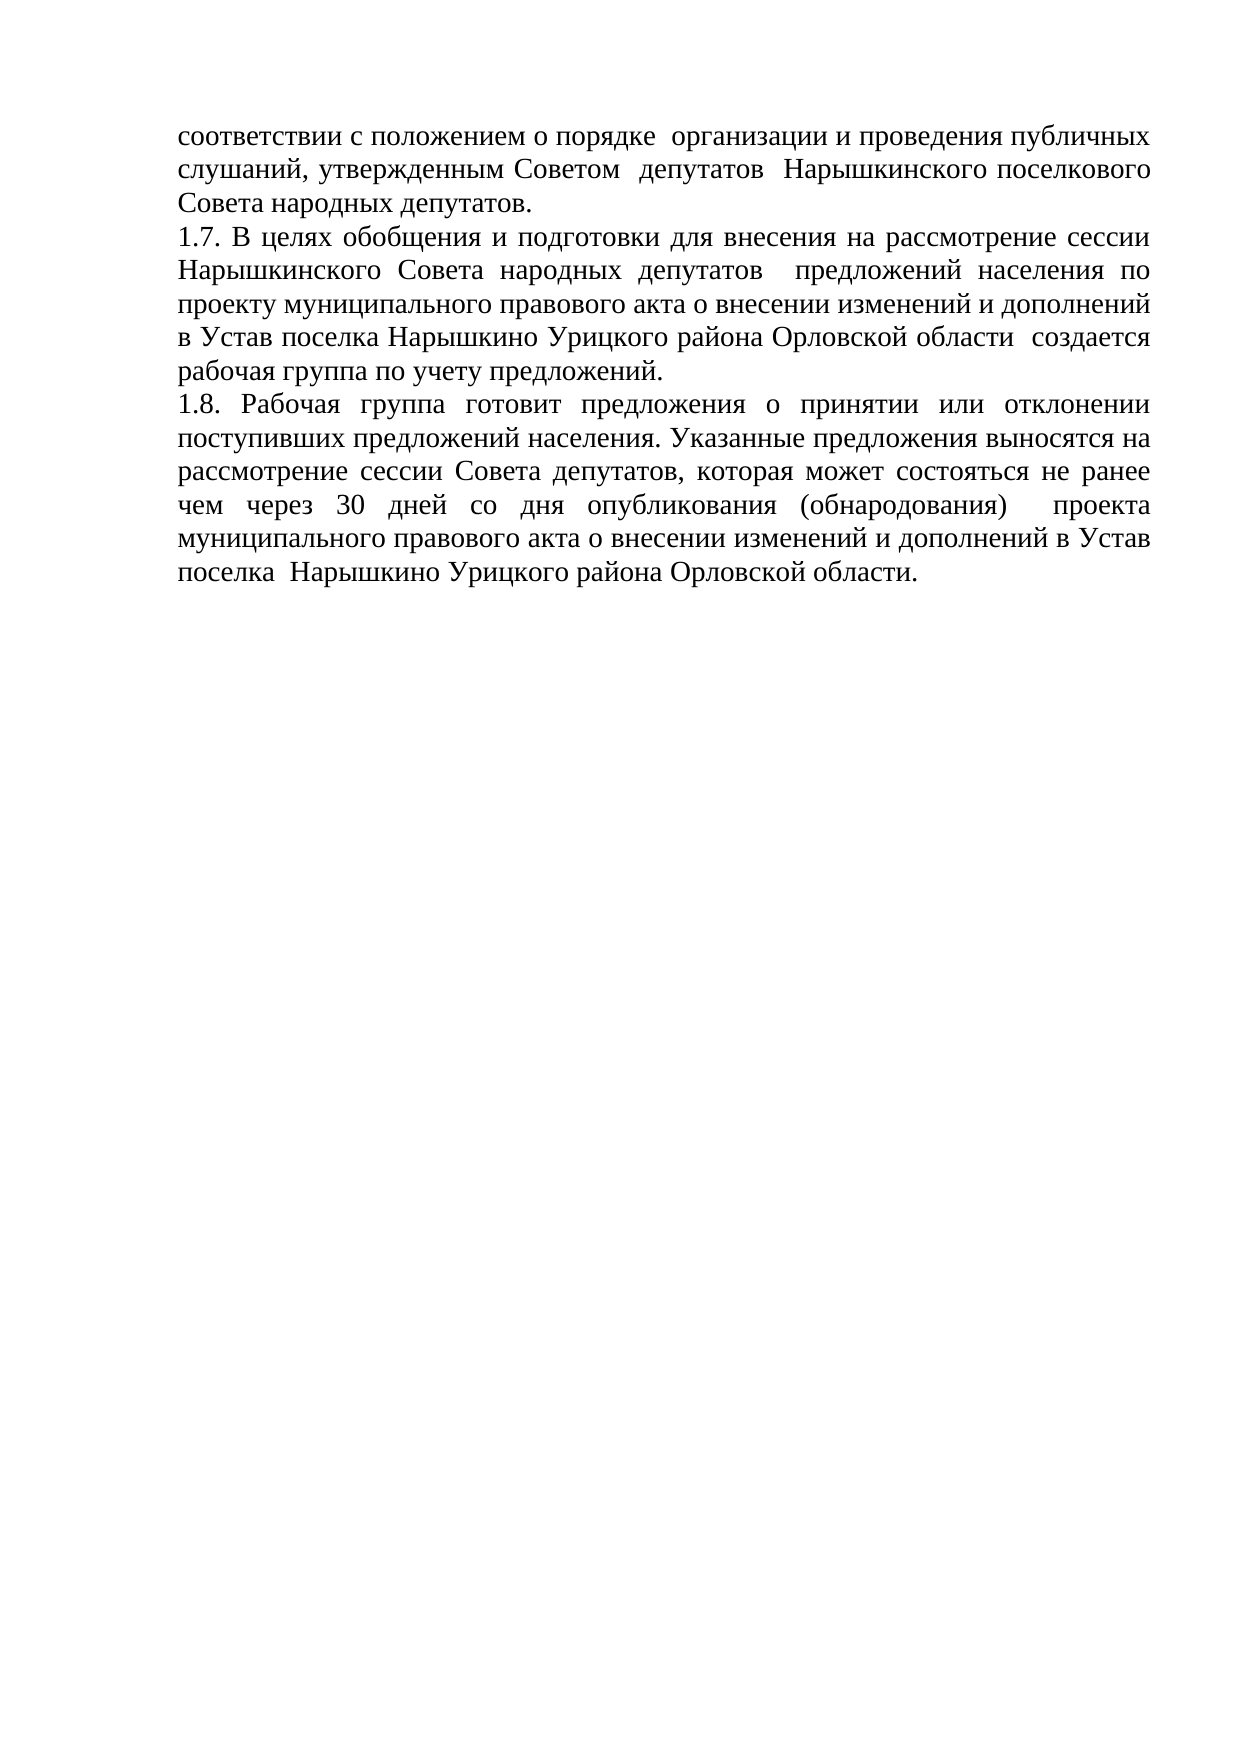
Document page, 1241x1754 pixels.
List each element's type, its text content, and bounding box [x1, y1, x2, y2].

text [177, 118, 1152, 219]
text 1.8. Рабочая группа готовит предложения о принятии или отклонении поступивших предложений населения. Указанные предложения выносятся на рассмотрение сессии Совета депутатов, которая может состояться не ранее чем через 30 дней со дня опубликования (обнародования) проекта муниципального правового акта о внесении изменений и дополнений в Устав поселка Нарышкино Урицкого района Орловской области. [177, 386, 1152, 588]
text 1.7. В целях обобщения и подготовки для внесения на рассмотрение сессии Нарышкинского Совета народных депутатов предложений населения по проекту муниципального правового акта о внесении изменений и дополнений в Устав поселка Нарышкино Урицкого района Орловской области создается рабочая группа по учету предложений. [177, 219, 1152, 386]
